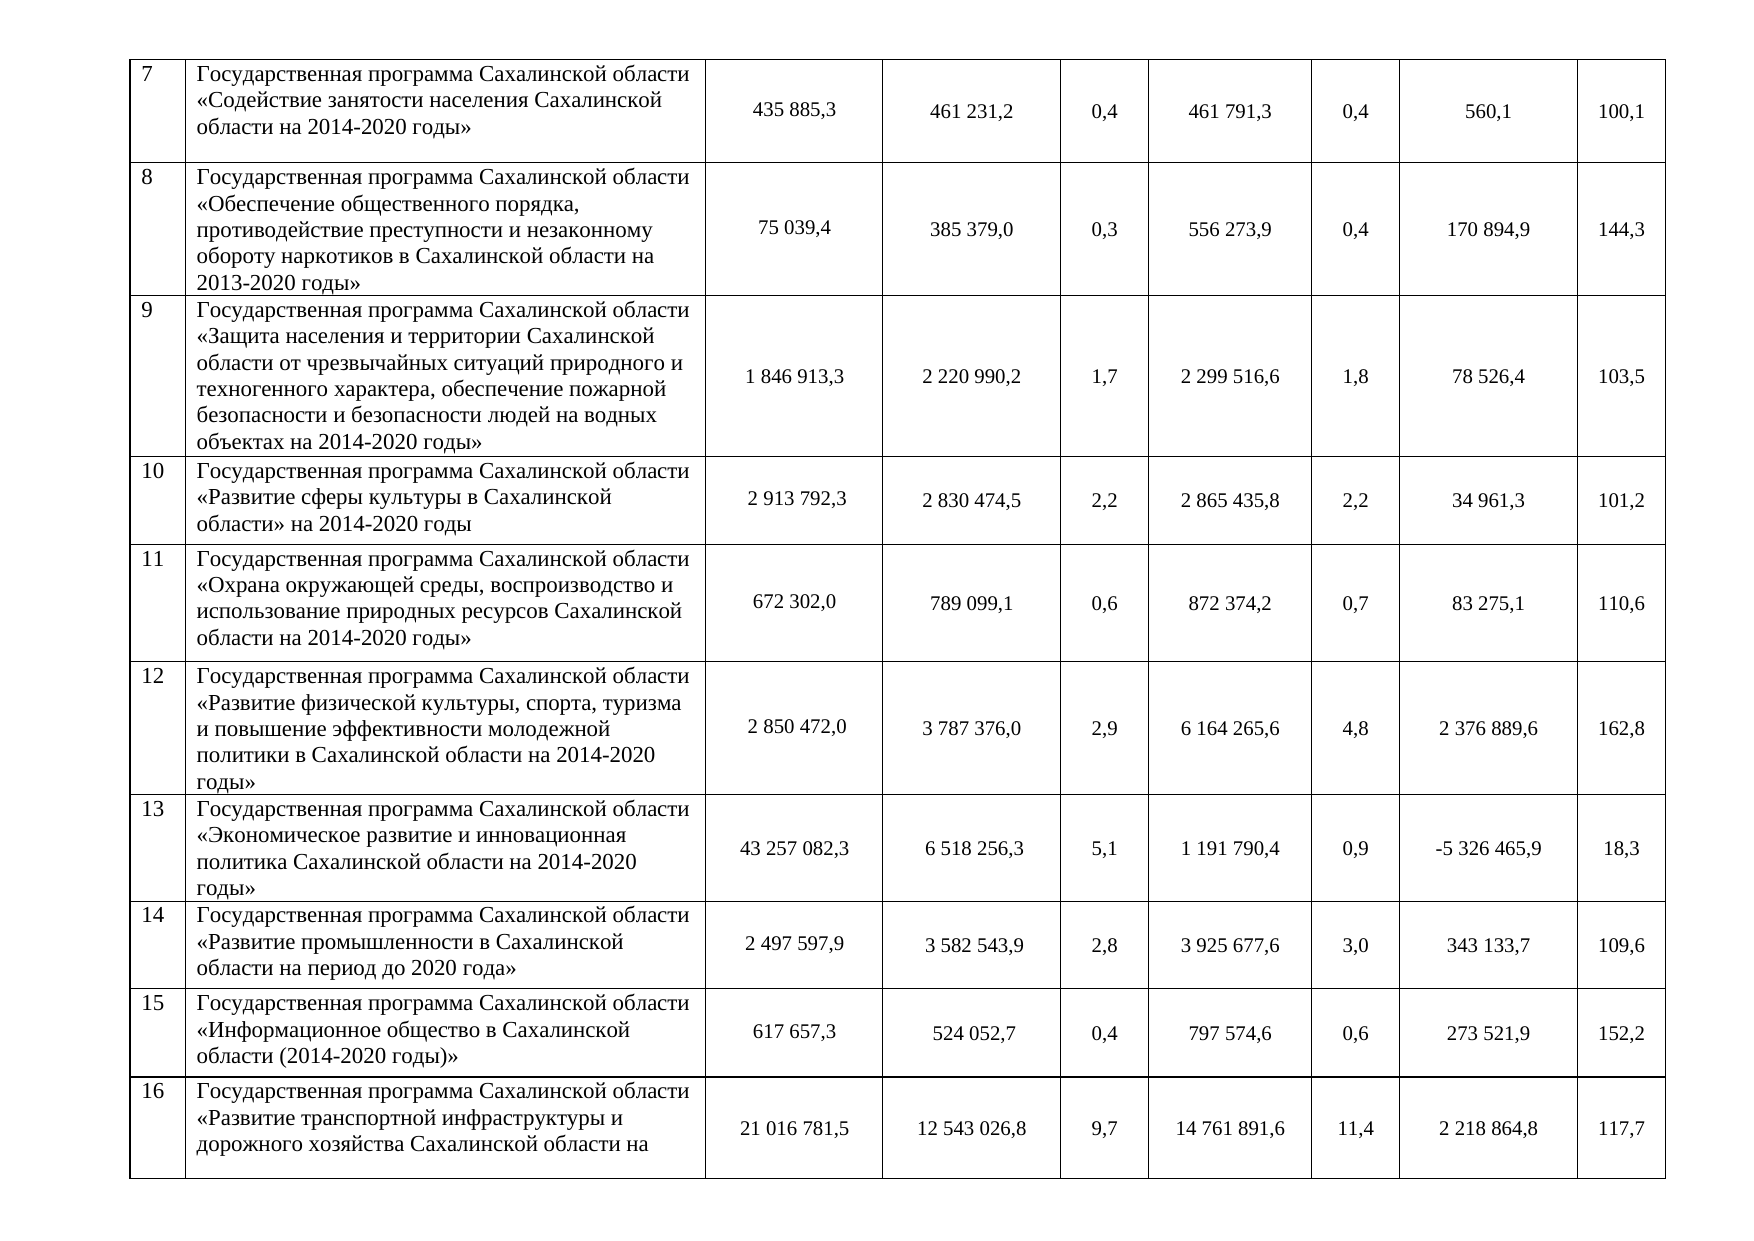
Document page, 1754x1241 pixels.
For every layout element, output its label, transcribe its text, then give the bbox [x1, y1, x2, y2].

table_cell 7 [131, 60, 185, 162]
table_cell 34 961,3 [1400, 457, 1577, 544]
table_cell 14 [131, 902, 185, 988]
table_cell 560,1 [1400, 60, 1577, 162]
table_cell 0,3 [1061, 163, 1148, 295]
table_cell 524 052,7 [883, 989, 1060, 1076]
table_cell 385 379,0 [883, 163, 1060, 295]
table_cell 10 [131, 457, 185, 544]
table_cell 1 191 790,4 [1149, 795, 1311, 901]
table_cell 2,2 [1312, 457, 1399, 544]
table_cell 2 497 597,9 [706, 902, 882, 988]
table_cell 2 830 474,5 [883, 457, 1060, 544]
table_cell 3,0 [1312, 902, 1399, 988]
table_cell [186, 1078, 705, 1178]
table_cell 0,6 [1061, 545, 1148, 661]
table_cell 0,7 [1312, 545, 1399, 661]
table_cell 2 865 435,8 [1149, 457, 1311, 544]
table_cell 117,7 [1578, 1078, 1665, 1178]
table_cell 0,9 [1312, 795, 1399, 901]
table_cell 110,6 [1578, 545, 1665, 661]
table_cell 103,5 [1578, 296, 1665, 456]
table_cell 461 791,3 [1149, 60, 1311, 162]
table_cell Государственная программа Сахалинской области «Защита населения и территории Сахалинской области от чрезвычайных ситуаций природного и техногенного характера, обеспечение пожарной безопасности и безопасности людей на водных объектах на 2014-2020 годы» [186, 296, 705, 456]
table_cell 11,4 [1312, 1078, 1399, 1178]
table_cell 0,4 [1312, 60, 1399, 162]
table_cell 11 [131, 545, 185, 661]
table_cell 2,2 [1061, 457, 1148, 544]
table_cell 0,4 [1312, 163, 1399, 295]
table_cell 2 913 792,3 [706, 457, 882, 544]
table_cell 21 016 781,5 [706, 1078, 882, 1178]
table_cell 789 099,1 [883, 545, 1060, 661]
table_cell 617 657,3 [706, 989, 882, 1076]
table_cell 162,8 [1578, 662, 1665, 794]
table_cell 797 574,6 [1149, 989, 1311, 1076]
table_cell 152,2 [1578, 989, 1665, 1076]
table_cell 2,9 [1061, 662, 1148, 794]
table_cell 872 374,2 [1149, 545, 1311, 661]
table_cell 461 231,2 [883, 60, 1060, 162]
table_cell 2 218 864,8 [1400, 1078, 1577, 1178]
table_cell 343 133,7 [1400, 902, 1577, 988]
table_cell 3 582 543,9 [883, 902, 1060, 988]
table_cell 12 543 026,8 [883, 1078, 1060, 1178]
table_cell 9,7 [1061, 1078, 1148, 1178]
table_cell Государственная программа Сахалинской области «Обеспечение общественного порядка, противодействие преступности и незаконному обороту наркотиков в Сахалинской области на 2013-2020 годы» [186, 163, 705, 295]
table_cell 0,6 [1312, 989, 1399, 1076]
table_cell 101,2 [1578, 457, 1665, 544]
table_cell Государственная программа Сахалинской области «Охрана окружающей среды, воспроизводство и использование природных ресурсов Сахалинской области на 2014-2020 годы» [186, 545, 705, 661]
table_cell 2 220 990,2 [883, 296, 1060, 456]
table_cell 15 [131, 989, 185, 1076]
table_cell 1 846 913,3 [706, 296, 882, 456]
table_cell 9 [131, 296, 185, 456]
table_cell 83 275,1 [1400, 545, 1577, 661]
table_cell 1,7 [1061, 296, 1148, 456]
table_cell 2 850 472,0 [706, 662, 882, 794]
table_cell 556 273,9 [1149, 163, 1311, 295]
table_cell 144,3 [1578, 163, 1665, 295]
table_cell 1,8 [1312, 296, 1399, 456]
table_cell 6 164 265,6 [1149, 662, 1311, 794]
table_cell 2 376 889,6 [1400, 662, 1577, 794]
table_cell 16 [131, 1078, 185, 1178]
table_cell 14 761 891,6 [1149, 1078, 1311, 1178]
table_cell Государственная программа Сахалинской области «Развитие сферы культуры в Сахалинской области» на 2014-2020 годы [186, 457, 705, 544]
table_cell 6 518 256,3 [883, 795, 1060, 901]
table_cell 4,8 [1312, 662, 1399, 794]
table_cell 0,4 [1061, 989, 1148, 1076]
table_cell 273 521,9 [1400, 989, 1577, 1076]
table_cell 8 [131, 163, 185, 295]
table_cell 170 894,9 [1400, 163, 1577, 295]
table_cell 3 925 677,6 [1149, 902, 1311, 988]
table_cell 12 [131, 662, 185, 794]
table_cell Государственная программа Сахалинской области «Развитие физической культуры, спорта, туризма и повышение эффективности молодежной политики в Сахалинской области на 2014-2020 годы» [186, 662, 705, 794]
table_cell Государственная программа Сахалинской области «Экономическое развитие и инновационная политика Сахалинской области на 2014-2020 годы» [186, 795, 705, 901]
table_cell Государственная программа Сахалинской области «Содействие занятости населения Сахалинской области на 2014-2020 годы» [186, 60, 705, 162]
table_cell 13 [131, 795, 185, 901]
table_cell -5 326 465,9 [1400, 795, 1577, 901]
table_cell 3 787 376,0 [883, 662, 1060, 794]
table_cell 100,1 [1578, 60, 1665, 162]
table_cell 2 299 516,6 [1149, 296, 1311, 456]
table_cell 2,8 [1061, 902, 1148, 988]
table_cell 18,3 [1578, 795, 1665, 901]
table_cell Государственная программа Сахалинской области «Информационное общество в Сахалинской области (2014-2020 годы)» [186, 989, 705, 1076]
table_cell 75 039,4 [706, 163, 882, 295]
table_cell 672 302,0 [706, 545, 882, 661]
table_cell 0,4 [1061, 60, 1148, 162]
table_cell 78 526,4 [1400, 296, 1577, 456]
table_cell Государственная программа Сахалинской области «Развитие промышленности в Сахалинской области на период до 2020 года» [186, 902, 705, 988]
table_cell 435 885,3 [706, 60, 882, 162]
table_cell 43 257 082,3 [706, 795, 882, 901]
table_cell 109,6 [1578, 902, 1665, 988]
table_cell 5,1 [1061, 795, 1148, 901]
